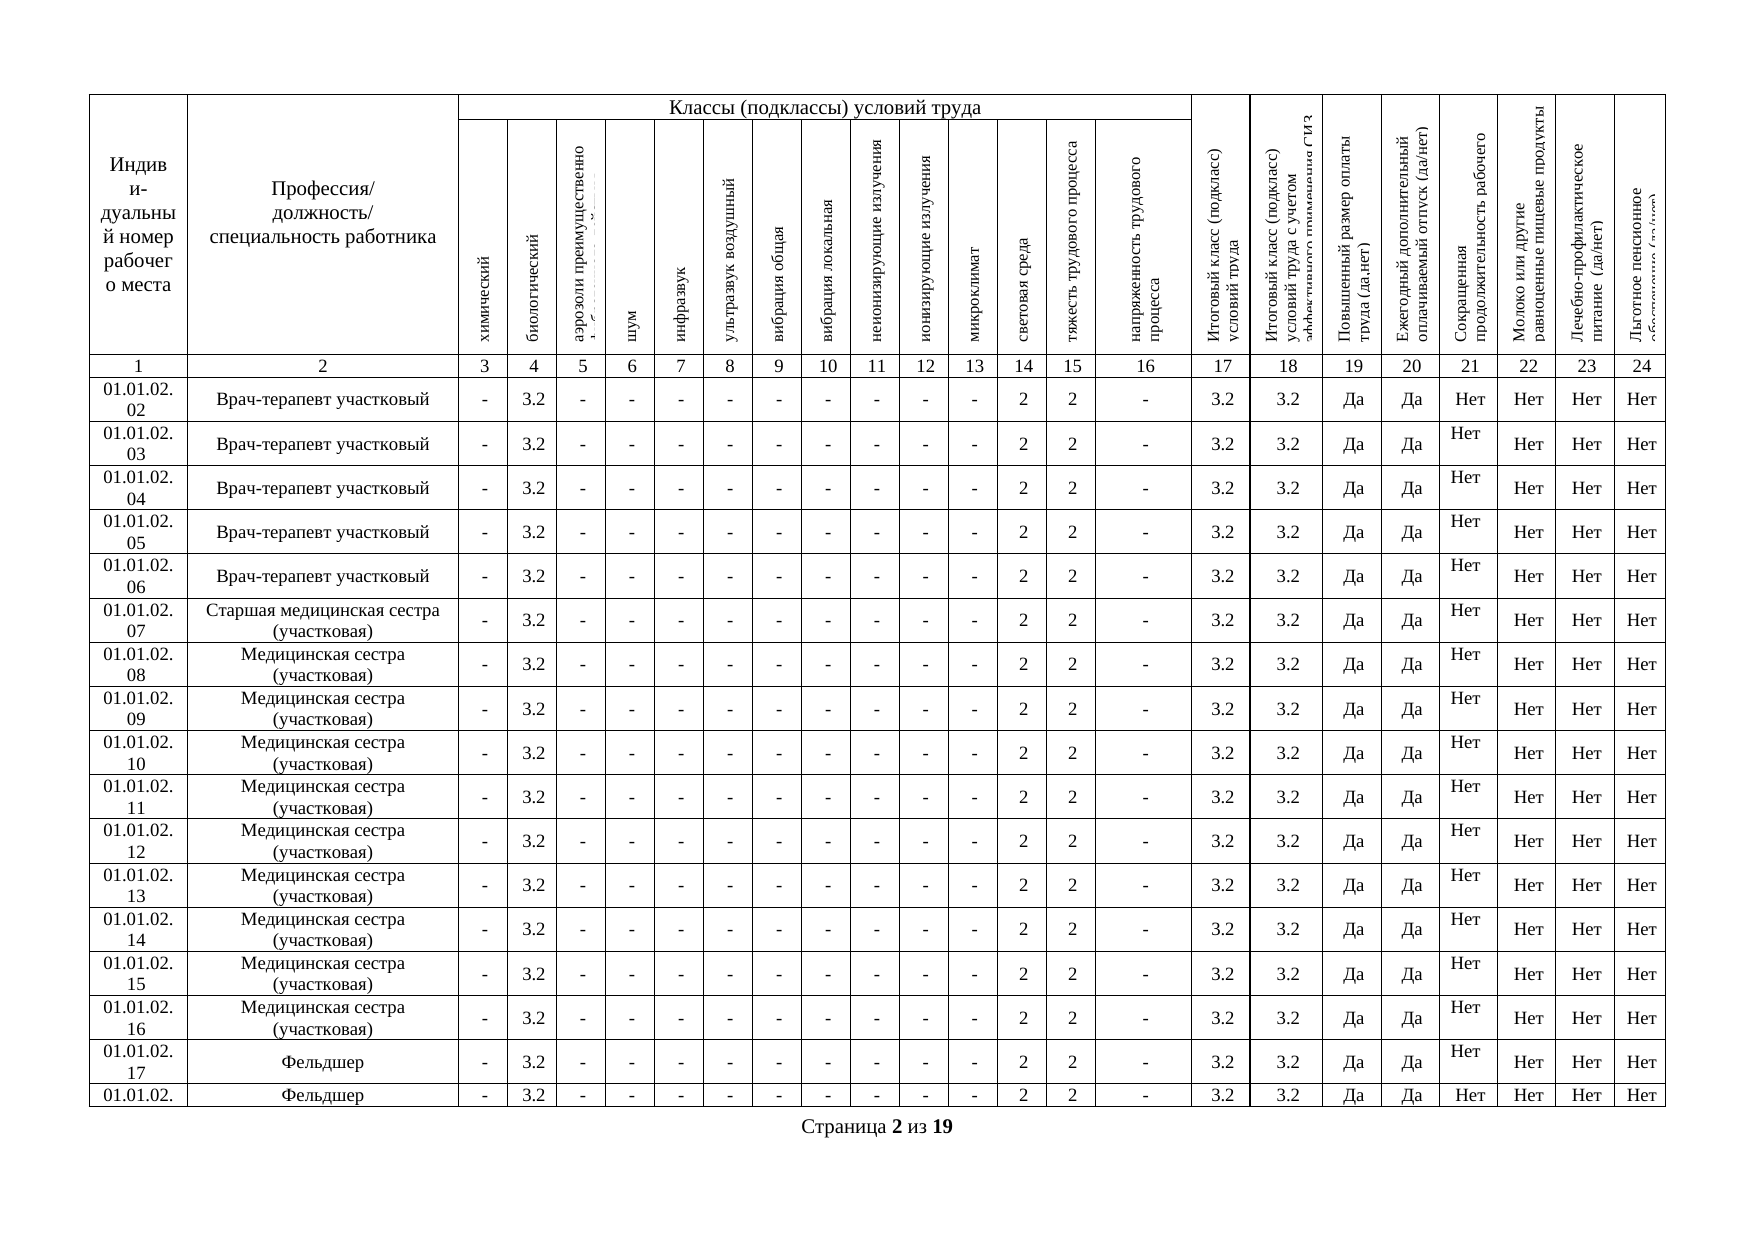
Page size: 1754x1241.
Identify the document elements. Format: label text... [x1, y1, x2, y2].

table_cell микроклимат [949, 120, 997, 354]
table_cell - [949, 775, 997, 818]
table_cell 2 [1047, 731, 1095, 774]
table_cell Да [1382, 731, 1439, 774]
table_cell 01.01.02.11 [90, 775, 187, 818]
table_cell - [851, 643, 899, 686]
table_cell - [557, 466, 605, 509]
table_cell - [704, 510, 752, 553]
table_cell 3.2 [508, 1040, 556, 1083]
table_cell инфразвук [655, 120, 703, 354]
table_cell Нет [1498, 731, 1555, 774]
table_cell 3.2 [508, 819, 556, 862]
table_cell 2 [1047, 466, 1095, 509]
table_cell 01.01.02.09 [90, 687, 187, 730]
table_cell Нет [1615, 908, 1665, 951]
table_cell - [851, 422, 899, 465]
table_cell Нет [1498, 510, 1555, 553]
table_cell - [606, 908, 654, 951]
table_header Льготное пенсионное обеспечение (да/нет) [1615, 95, 1665, 354]
table_cell - [851, 864, 899, 907]
table_cell Да [1382, 466, 1439, 509]
table_cell 8 [704, 355, 752, 377]
table_cell вибрация общая [753, 120, 801, 354]
table_cell 01.01.02.16 [90, 996, 187, 1039]
table_cell Нет [1556, 819, 1614, 862]
table_cell 6 [606, 355, 654, 377]
table_cell - [851, 952, 899, 995]
table_cell 3.2 [1192, 422, 1249, 465]
table_cell 2 [1047, 599, 1095, 642]
table_cell - [851, 908, 899, 951]
table_cell - [802, 996, 850, 1039]
table_cell - [851, 687, 899, 730]
table_cell 7 [655, 355, 703, 377]
table_cell - [949, 643, 997, 686]
table_cell Нет [1615, 378, 1665, 421]
table_header Лечебно-профилактическое питание (да/нет) [1556, 95, 1614, 354]
table_cell 3.2 [508, 996, 556, 1039]
table_cell Медицинская сестра (участковая) [188, 864, 458, 907]
table_cell - [900, 908, 948, 951]
table_cell Нет [1556, 510, 1614, 553]
table_header Классы (подклассы) условий труда [459, 95, 1191, 119]
table_cell 01.01.02.02 [90, 378, 187, 421]
table_cell 2 [998, 952, 1046, 995]
table_cell - [655, 819, 703, 862]
table_cell - [949, 1040, 997, 1083]
table_cell Фельдшер [188, 1040, 458, 1083]
table_cell - [1096, 687, 1191, 730]
table_cell Да [1382, 908, 1439, 951]
table_cell - [1096, 643, 1191, 686]
table_cell - [1096, 908, 1191, 951]
table_header Итоговый класс (подкласс) условий труда [1192, 95, 1249, 354]
table_cell - [900, 378, 948, 421]
table_cell - [802, 775, 850, 818]
table_cell - [704, 952, 752, 995]
table_cell - [753, 599, 801, 642]
table_cell - [900, 864, 948, 907]
table_cell 20 [1382, 355, 1439, 377]
table_cell Нет [1440, 554, 1497, 597]
table_cell 2 [1047, 819, 1095, 862]
table_cell 3.2 [508, 952, 556, 995]
table_cell 5 [557, 355, 605, 377]
table_cell Нет [1498, 952, 1555, 995]
table_cell 3 [459, 355, 507, 377]
table_cell - [949, 687, 997, 730]
table_cell Да [1382, 1040, 1439, 1083]
table_cell - [459, 554, 507, 597]
table_cell Нет [1440, 996, 1497, 1039]
table_cell - [851, 554, 899, 597]
table_cell - [753, 1040, 801, 1083]
table_cell 2 [1047, 952, 1095, 995]
table_cell Да [1382, 510, 1439, 553]
table_cell - [606, 378, 654, 421]
table_cell 01.01.02.06 [90, 554, 187, 597]
table_cell - [851, 378, 899, 421]
table_cell - [900, 510, 948, 553]
table_cell 3.2 [508, 908, 556, 951]
table_cell 2 [1047, 864, 1095, 907]
table_cell - [802, 864, 850, 907]
table_cell 01.01.02.08 [90, 643, 187, 686]
table_cell 2 [1047, 510, 1095, 553]
table_cell - [655, 996, 703, 1039]
table_cell - [1096, 1040, 1191, 1083]
table_cell - [753, 422, 801, 465]
table_cell Да [1382, 819, 1439, 862]
table_cell 17 [1192, 355, 1249, 377]
table_cell - [949, 466, 997, 509]
table_cell Медицинская сестра (участковая) [188, 819, 458, 862]
table_cell 3.2 [1251, 687, 1322, 730]
table_cell 2 [1047, 908, 1095, 951]
table_cell Да [1382, 1084, 1439, 1106]
table_cell Да [1323, 996, 1381, 1039]
table_cell - [802, 466, 850, 509]
table_cell Старшая медицинская сестра (участковая) [188, 599, 458, 642]
table_cell Врач-терапевт участковый [188, 422, 458, 465]
table_cell - [459, 731, 507, 774]
table_cell Медицинская сестра (участковая) [188, 731, 458, 774]
table_cell Нет [1615, 643, 1665, 686]
table_cell - [851, 599, 899, 642]
table_cell Нет [1440, 775, 1497, 818]
table_cell - [1096, 422, 1191, 465]
table_cell - [459, 687, 507, 730]
table_cell - [949, 510, 997, 553]
table_header Сокращенная продолжительность рабочего времени (да/нет) [1440, 95, 1497, 354]
table_cell Да [1323, 864, 1381, 907]
table_cell Да [1382, 996, 1439, 1039]
table_cell Нет [1440, 908, 1497, 951]
table_cell - [1096, 378, 1191, 421]
table_cell Да [1323, 422, 1381, 465]
table_cell - [900, 422, 948, 465]
table_cell Нет [1556, 643, 1614, 686]
table_cell - [606, 554, 654, 597]
table_header Молоко или другие равноценные пищевые продукты (да/нет) [1498, 95, 1555, 354]
table_cell 2 [998, 599, 1046, 642]
table_cell 3.2 [508, 775, 556, 818]
table_cell 3.2 [1192, 952, 1249, 995]
table_cell Нет [1440, 378, 1497, 421]
table_cell Нет [1556, 687, 1614, 730]
table_cell - [704, 554, 752, 597]
table_cell - [900, 466, 948, 509]
table_cell - [606, 466, 654, 509]
table_cell 2 [1047, 378, 1095, 421]
table_cell 3.2 [1251, 952, 1322, 995]
table_cell - [753, 775, 801, 818]
table_cell 3.2 [1251, 643, 1322, 686]
table_cell - [949, 422, 997, 465]
table_cell 2 [998, 687, 1046, 730]
table_cell Нет [1440, 864, 1497, 907]
table_cell 3.2 [1192, 864, 1249, 907]
table_cell 2 [998, 466, 1046, 509]
table_cell Нет [1615, 1084, 1665, 1106]
table_cell - [704, 643, 752, 686]
table_cell - [753, 864, 801, 907]
table_cell 01.01.02.18 [90, 1084, 187, 1106]
table_cell - [606, 819, 654, 862]
table_cell Нет [1440, 952, 1497, 995]
table_cell 2 [1047, 643, 1095, 686]
table_cell Нет [1498, 554, 1555, 597]
table_cell - [949, 819, 997, 862]
table_cell 2 [998, 996, 1046, 1039]
table_cell - [900, 687, 948, 730]
table_cell - [557, 1040, 605, 1083]
table_cell Нет [1556, 775, 1614, 818]
table_cell - [851, 731, 899, 774]
table_cell Нет [1556, 466, 1614, 509]
table_cell - [655, 599, 703, 642]
table_cell - [606, 1040, 654, 1083]
table_cell - [704, 687, 752, 730]
table_cell - [704, 775, 752, 818]
table_cell - [1096, 466, 1191, 509]
table_cell световая среда [998, 120, 1046, 354]
table_cell - [557, 908, 605, 951]
table_header Итоговый класс (подкласс) условий труда с учетом эффективного применения СИЗ [1251, 95, 1322, 354]
table_cell - [753, 1084, 801, 1106]
table_cell - [655, 731, 703, 774]
table_cell Нет [1615, 819, 1665, 862]
table_cell - [459, 908, 507, 951]
table_cell Нет [1440, 1040, 1497, 1083]
table_cell Нет [1615, 422, 1665, 465]
table_cell - [704, 599, 752, 642]
table_cell Нет [1556, 864, 1614, 907]
table_cell - [1096, 599, 1191, 642]
table_cell - [753, 908, 801, 951]
table_cell - [459, 775, 507, 818]
table_cell 19 [1323, 355, 1381, 377]
table_cell Нет [1615, 599, 1665, 642]
table_cell - [459, 510, 507, 553]
table_cell 3.2 [1251, 1084, 1322, 1106]
table_cell - [606, 422, 654, 465]
table_cell 3.2 [1251, 466, 1322, 509]
table_cell Да [1382, 687, 1439, 730]
table_cell Да [1323, 378, 1381, 421]
table_cell Да [1382, 378, 1439, 421]
table_cell Нет [1556, 1084, 1614, 1106]
table_cell 3.2 [1251, 554, 1322, 597]
table_cell - [802, 819, 850, 862]
table_cell - [459, 819, 507, 862]
table_cell - [655, 952, 703, 995]
table_cell Да [1382, 864, 1439, 907]
table_cell 2 [998, 775, 1046, 818]
table_cell - [557, 687, 605, 730]
table_cell 3.2 [1192, 599, 1249, 642]
table_cell 13 [949, 355, 997, 377]
table_cell 3.2 [1192, 1040, 1249, 1083]
table_cell - [557, 731, 605, 774]
table_cell - [949, 599, 997, 642]
table_cell 2 [1047, 1040, 1095, 1083]
table_cell 3.2 [508, 643, 556, 686]
table_cell 01.01.02.10 [90, 731, 187, 774]
table_cell Да [1323, 952, 1381, 995]
table_cell Нет [1615, 775, 1665, 818]
table_cell - [704, 731, 752, 774]
table_cell 3.2 [1192, 1084, 1249, 1106]
table_cell 2 [998, 643, 1046, 686]
table_cell 01.01.02.04 [90, 466, 187, 509]
table_cell - [606, 687, 654, 730]
table_cell - [655, 422, 703, 465]
table_cell - [753, 643, 801, 686]
table_cell 01.01.02.05 [90, 510, 187, 553]
table_cell - [557, 1084, 605, 1106]
table_cell - [851, 775, 899, 818]
table_cell шум [606, 120, 654, 354]
table_cell - [655, 1084, 703, 1106]
table_cell 2 [188, 355, 458, 377]
table_cell Нет [1615, 731, 1665, 774]
table_cell 12 [900, 355, 948, 377]
table_cell - [1096, 952, 1191, 995]
table_cell химический [459, 120, 507, 354]
table_cell - [704, 996, 752, 1039]
table_cell 2 [1047, 1084, 1095, 1106]
table_cell 3.2 [1251, 775, 1322, 818]
table_cell 3.2 [1192, 819, 1249, 862]
table_cell - [704, 819, 752, 862]
table_cell биологический [508, 120, 556, 354]
table_cell Нет [1556, 1040, 1614, 1083]
table_cell - [704, 1040, 752, 1083]
table_cell - [557, 554, 605, 597]
table_cell 2 [1047, 554, 1095, 597]
table_cell 3.2 [1192, 908, 1249, 951]
table_cell 01.01.02.17 [90, 1040, 187, 1083]
table_cell - [802, 731, 850, 774]
table_cell 3.2 [1251, 422, 1322, 465]
table_cell Нет [1440, 819, 1497, 862]
table_cell 2 [998, 819, 1046, 862]
table_cell Нет [1498, 864, 1555, 907]
table_cell Нет [1498, 1084, 1555, 1106]
table_cell - [1096, 1084, 1191, 1106]
table_cell 01.01.02.14 [90, 908, 187, 951]
table_cell - [459, 422, 507, 465]
table_cell 23 [1556, 355, 1614, 377]
table_cell - [606, 510, 654, 553]
table_cell Нет [1498, 466, 1555, 509]
table_cell 2 [1047, 775, 1095, 818]
table_cell Да [1323, 819, 1381, 862]
table_cell 01.01.02.15 [90, 952, 187, 995]
table_cell Да [1323, 554, 1381, 597]
table_cell - [557, 599, 605, 642]
table_cell - [655, 908, 703, 951]
table_cell Да [1323, 643, 1381, 686]
table_cell - [753, 952, 801, 995]
table_cell Нет [1498, 643, 1555, 686]
table_cell - [1096, 731, 1191, 774]
table_cell - [802, 908, 850, 951]
table_cell 2 [998, 1040, 1046, 1083]
table_cell 3.2 [1192, 775, 1249, 818]
table_cell Нет [1440, 422, 1497, 465]
table_cell 3.2 [508, 687, 556, 730]
table_cell Нет [1615, 466, 1665, 509]
table_cell Да [1323, 731, 1381, 774]
table_cell - [802, 1084, 850, 1106]
table_cell 21 [1440, 355, 1497, 377]
table_cell - [1096, 775, 1191, 818]
table_cell - [900, 643, 948, 686]
table_cell 10 [802, 355, 850, 377]
table_cell 3.2 [1192, 378, 1249, 421]
table_cell 01.01.02.03 [90, 422, 187, 465]
table_cell - [606, 731, 654, 774]
table_cell Да [1323, 466, 1381, 509]
table_cell 3.2 [1251, 819, 1322, 862]
table_cell Нет [1498, 775, 1555, 818]
table_cell Нет [1498, 687, 1555, 730]
table_cell - [802, 599, 850, 642]
table_cell - [753, 819, 801, 862]
table_cell - [851, 819, 899, 862]
table_cell Нет [1615, 1040, 1665, 1083]
table_cell Да [1382, 952, 1439, 995]
table_cell 3.2 [1192, 510, 1249, 553]
table_cell 01.01.02.12 [90, 819, 187, 862]
table_cell Нет [1440, 510, 1497, 553]
table_cell аэрозоли преимущественно фиброгенного действия [557, 120, 605, 354]
table_cell Медицинская сестра (участковая) [188, 775, 458, 818]
table_cell Нет [1556, 908, 1614, 951]
table_cell Да [1382, 775, 1439, 818]
table_cell - [1096, 510, 1191, 553]
table_cell - [655, 1040, 703, 1083]
table_cell - [753, 996, 801, 1039]
table_cell 3.2 [1251, 599, 1322, 642]
table_cell 15 [1047, 355, 1095, 377]
table_cell 01.01.02.07 [90, 599, 187, 642]
table_cell Да [1382, 422, 1439, 465]
table_cell 2 [998, 510, 1046, 553]
table_cell - [557, 422, 605, 465]
table_cell - [655, 643, 703, 686]
table_cell - [606, 599, 654, 642]
table_cell Медицинская сестра (участковая) [188, 687, 458, 730]
table_cell Нет [1615, 864, 1665, 907]
table_cell - [900, 775, 948, 818]
table_cell Врач-терапевт участковый [188, 466, 458, 509]
table_cell - [802, 422, 850, 465]
table_cell 3.2 [508, 378, 556, 421]
table_cell Нет [1556, 599, 1614, 642]
table_cell Нет [1498, 908, 1555, 951]
table_cell 24 [1615, 355, 1665, 377]
table_cell - [802, 952, 850, 995]
table_cell - [802, 643, 850, 686]
table_cell Нет [1615, 510, 1665, 553]
table_cell - [557, 952, 605, 995]
table_cell - [655, 510, 703, 553]
table_cell 2 [998, 908, 1046, 951]
table_cell Да [1382, 643, 1439, 686]
table_cell - [949, 731, 997, 774]
table_cell 3.2 [1192, 687, 1249, 730]
table_cell 9 [753, 355, 801, 377]
table_cell - [753, 554, 801, 597]
table_cell - [704, 422, 752, 465]
table_cell - [557, 996, 605, 1039]
table_cell 3.2 [508, 510, 556, 553]
table_cell Да [1382, 554, 1439, 597]
table_cell 1 [90, 355, 187, 377]
table_cell - [753, 378, 801, 421]
table_cell Нет [1498, 422, 1555, 465]
table_cell 14 [998, 355, 1046, 377]
table_cell - [459, 996, 507, 1039]
table_cell 01.01.02.13 [90, 864, 187, 907]
table_cell 3.2 [1192, 554, 1249, 597]
table_cell - [900, 819, 948, 862]
table_cell 3.2 [1192, 643, 1249, 686]
table_cell Медицинская сестра (участковая) [188, 952, 458, 995]
table_cell Нет [1498, 819, 1555, 862]
table_cell 3.2 [508, 864, 556, 907]
table_cell Нет [1498, 996, 1555, 1039]
table_cell - [704, 908, 752, 951]
table_cell - [900, 1084, 948, 1106]
table_cell напряженность трудового процесса [1096, 120, 1191, 354]
table_cell - [606, 1084, 654, 1106]
table_cell - [606, 643, 654, 686]
table_cell 3.2 [508, 466, 556, 509]
table_cell - [753, 510, 801, 553]
table_cell - [900, 952, 948, 995]
table_cell тяжесть трудового процесса [1047, 120, 1095, 354]
table_cell Медицинская сестра (участковая) [188, 908, 458, 951]
table_cell - [851, 466, 899, 509]
table_cell - [949, 908, 997, 951]
table_cell - [704, 864, 752, 907]
table_cell Нет [1440, 1084, 1497, 1106]
table_cell - [1096, 864, 1191, 907]
table_cell 3.2 [508, 599, 556, 642]
table_cell - [557, 510, 605, 553]
table_cell Нет [1615, 996, 1665, 1039]
table_cell 3.2 [508, 1084, 556, 1106]
table_cell 3.2 [1251, 378, 1322, 421]
table_cell - [753, 731, 801, 774]
table_cell 2 [998, 378, 1046, 421]
table_cell Фельдшер [188, 1084, 458, 1106]
table_cell - [459, 952, 507, 995]
table_cell - [1096, 996, 1191, 1039]
table_cell 3.2 [1251, 510, 1322, 553]
table_cell - [655, 687, 703, 730]
table_cell 3.2 [1251, 864, 1322, 907]
table_cell - [949, 554, 997, 597]
table_cell 3.2 [1251, 996, 1322, 1039]
table_cell Да [1323, 1040, 1381, 1083]
table_cell - [655, 466, 703, 509]
table_cell - [704, 1084, 752, 1106]
table_cell ионизирующие излучения [900, 120, 948, 354]
table_cell - [459, 1084, 507, 1106]
table_header Профессия/ должность/ специальность работника [188, 95, 458, 354]
table_cell вибрация локальная [802, 120, 850, 354]
table_cell - [900, 731, 948, 774]
table_cell 3.2 [1192, 731, 1249, 774]
table_cell 22 [1498, 355, 1555, 377]
table_cell - [949, 1084, 997, 1106]
table_cell - [655, 775, 703, 818]
table_cell - [900, 599, 948, 642]
table_cell - [802, 510, 850, 553]
table_cell 2 [1047, 422, 1095, 465]
table_cell - [851, 1084, 899, 1106]
table_cell - [1096, 554, 1191, 597]
table_cell 3.2 [1192, 466, 1249, 509]
table_cell - [557, 775, 605, 818]
table_cell 3.2 [508, 422, 556, 465]
table_cell 2 [998, 1084, 1046, 1106]
table_cell - [802, 1040, 850, 1083]
table_cell 3.2 [508, 731, 556, 774]
table_cell - [655, 378, 703, 421]
table_cell ультразвук воздушный [704, 120, 752, 354]
table_cell Нет [1498, 1040, 1555, 1083]
table_cell 2 [998, 864, 1046, 907]
table_cell Нет [1556, 731, 1614, 774]
table_cell - [900, 996, 948, 1039]
table_cell - [900, 554, 948, 597]
table_cell - [851, 510, 899, 553]
table_cell Нет [1615, 687, 1665, 730]
table_cell Нет [1556, 378, 1614, 421]
table_cell - [802, 554, 850, 597]
table_cell - [459, 864, 507, 907]
table_cell Нет [1556, 952, 1614, 995]
table_cell Нет [1440, 643, 1497, 686]
table_cell 11 [851, 355, 899, 377]
table_cell - [753, 687, 801, 730]
table_cell Нет [1615, 554, 1665, 597]
table_cell 18 [1251, 355, 1322, 377]
table_cell Нет [1440, 466, 1497, 509]
table_cell 2 [998, 731, 1046, 774]
table_cell - [949, 996, 997, 1039]
table_cell - [949, 952, 997, 995]
table_cell - [900, 1040, 948, 1083]
table_cell 4 [508, 355, 556, 377]
table_cell - [606, 952, 654, 995]
table_cell - [606, 864, 654, 907]
table_cell Нет [1556, 996, 1614, 1039]
table_cell - [851, 996, 899, 1039]
table_cell - [704, 466, 752, 509]
table_cell Нет [1556, 422, 1614, 465]
table_cell Врач-терапевт участковый [188, 554, 458, 597]
table_cell - [606, 775, 654, 818]
table_cell - [655, 554, 703, 597]
table_cell Нет [1440, 687, 1497, 730]
table_cell Медицинская сестра (участковая) [188, 996, 458, 1039]
table_cell - [557, 864, 605, 907]
table_cell Да [1323, 1084, 1381, 1106]
table_cell - [606, 996, 654, 1039]
table_cell неионизирующие излучения [851, 120, 899, 354]
table_header Повышенный размер оплаты труда (да,нет) [1323, 95, 1381, 354]
table_cell - [704, 378, 752, 421]
table_cell - [851, 1040, 899, 1083]
table_cell - [949, 864, 997, 907]
table_cell Нет [1440, 731, 1497, 774]
table_cell - [557, 643, 605, 686]
table_cell 2 [1047, 996, 1095, 1039]
table_cell 2 [1047, 687, 1095, 730]
table_cell 16 [1096, 355, 1191, 377]
table_cell - [802, 378, 850, 421]
table_cell 3.2 [1251, 731, 1322, 774]
table_cell - [753, 466, 801, 509]
table_cell 3.2 [1251, 908, 1322, 951]
table_cell - [655, 864, 703, 907]
table_cell Медицинская сестра (участковая) [188, 643, 458, 686]
table_cell - [459, 599, 507, 642]
table_header Индивидуальный номер рабочего места [90, 95, 187, 354]
table_cell Нет [1615, 952, 1665, 995]
table_cell Да [1323, 687, 1381, 730]
table_cell Да [1323, 908, 1381, 951]
table_cell - [949, 378, 997, 421]
table_cell Врач-терапевт участковый [188, 510, 458, 553]
table_cell Да [1323, 599, 1381, 642]
table_cell Нет [1556, 554, 1614, 597]
table_cell - [459, 466, 507, 509]
table_cell 3.2 [1192, 996, 1249, 1039]
table_cell - [557, 378, 605, 421]
table_cell 3.2 [508, 554, 556, 597]
table_cell - [557, 819, 605, 862]
table_cell - [1096, 819, 1191, 862]
table_cell 2 [998, 554, 1046, 597]
table_cell Нет [1440, 599, 1497, 642]
table_header Ежегодный дополнительный оплачиваемый отпуск (да/нет) [1382, 95, 1439, 354]
table_cell - [459, 1040, 507, 1083]
table_cell 2 [998, 422, 1046, 465]
table_cell Да [1323, 510, 1381, 553]
table_cell Врач-терапевт участковый [188, 378, 458, 421]
table_cell 3.2 [1251, 1040, 1322, 1083]
table_cell - [459, 643, 507, 686]
table_cell Да [1382, 599, 1439, 642]
table_cell Да [1323, 775, 1381, 818]
table_cell Нет [1498, 378, 1555, 421]
table_cell Нет [1498, 599, 1555, 642]
table_cell - [459, 378, 507, 421]
table_cell - [802, 687, 850, 730]
